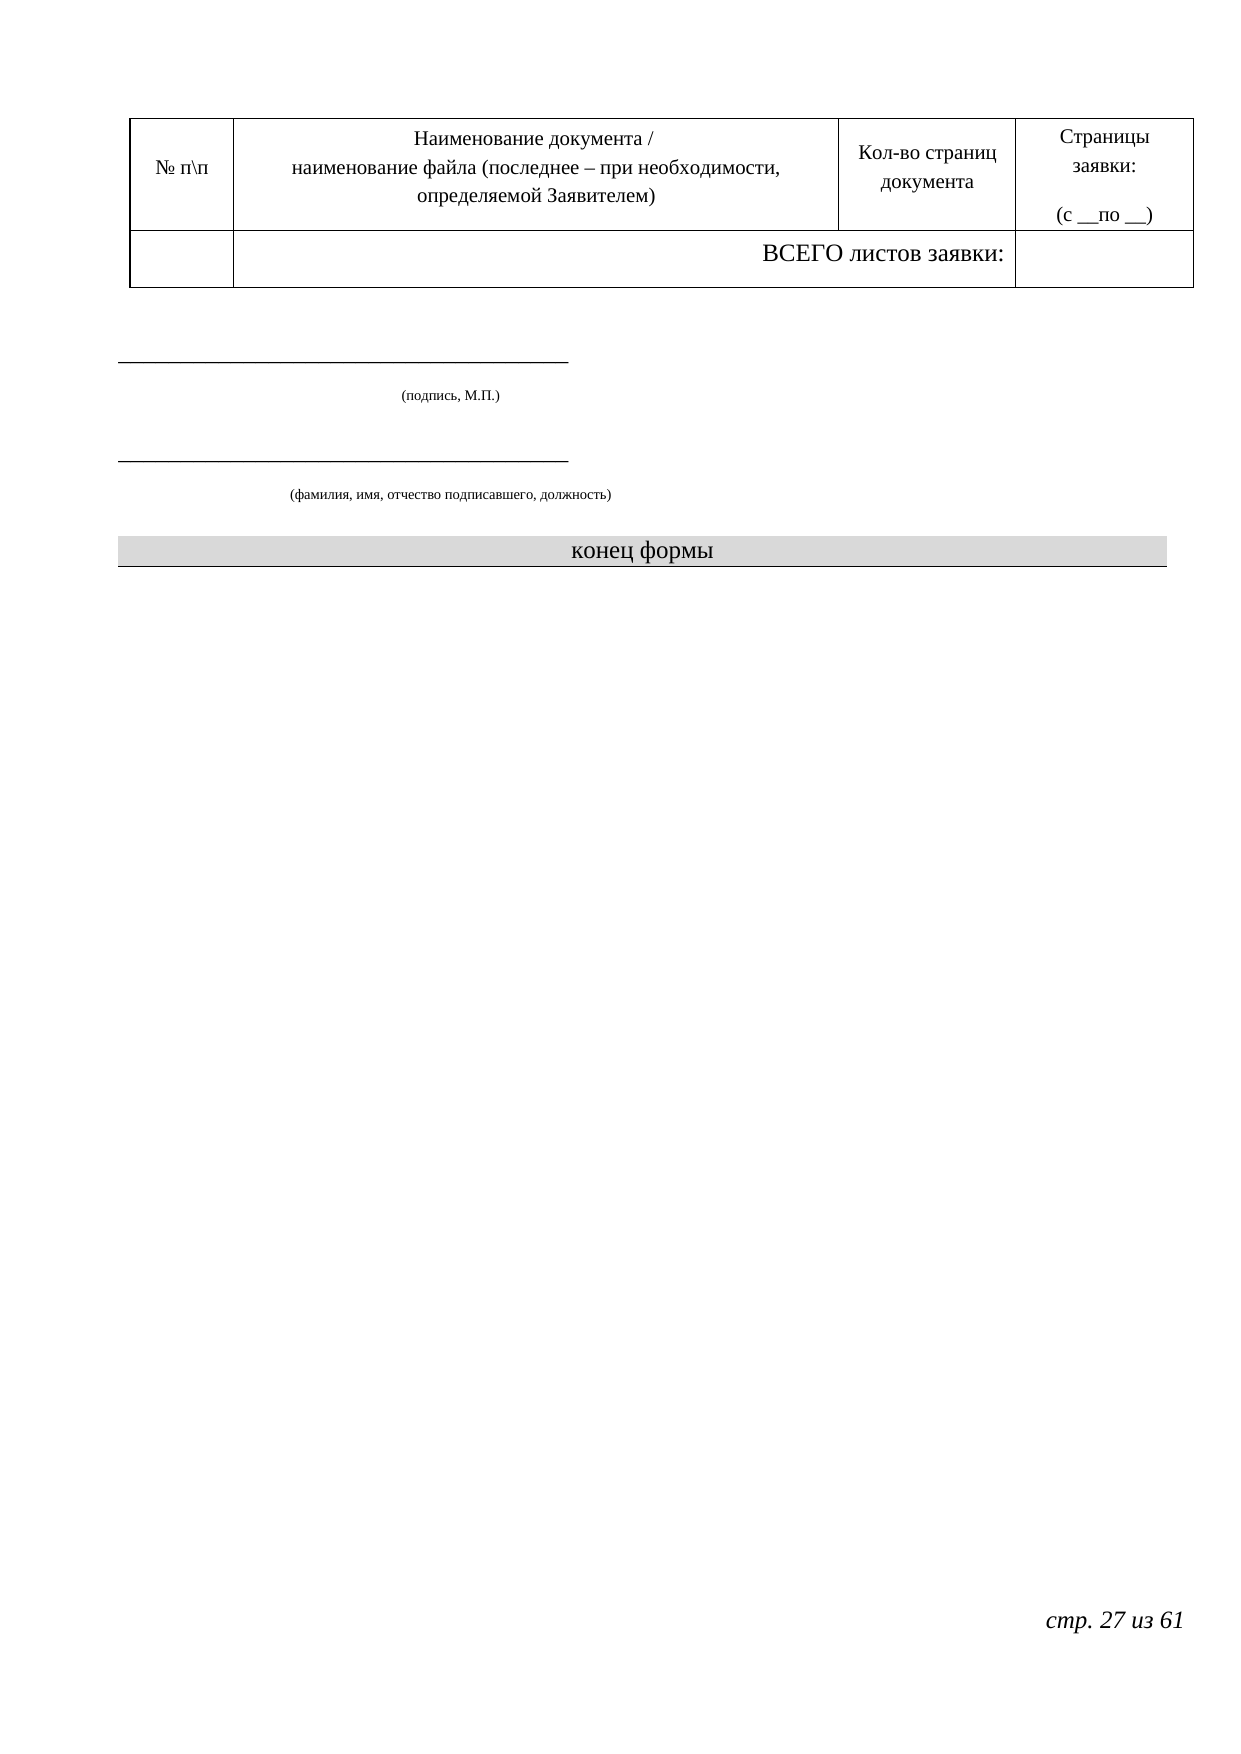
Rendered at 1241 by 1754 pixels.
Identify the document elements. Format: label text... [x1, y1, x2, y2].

table_cell [1016, 231, 1193, 287]
table_cell [131, 231, 233, 287]
text ____________________________________ [118, 337, 1167, 366]
table_header № п\п [131, 119, 233, 230]
table_header Страницы заявки: (с __по __) [1016, 119, 1193, 230]
text (подпись, М.П.) [118, 387, 783, 416]
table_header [234, 119, 838, 230]
table_header Кол-во страниц документа [839, 119, 1015, 230]
table_cell ВСЕГО листов заявки: [234, 231, 1015, 287]
text (фамилия, имя, отчество подписавшего, должность) [118, 486, 783, 515]
text ____________________________________ [118, 436, 1167, 465]
text конец формы [118, 536, 1167, 566]
